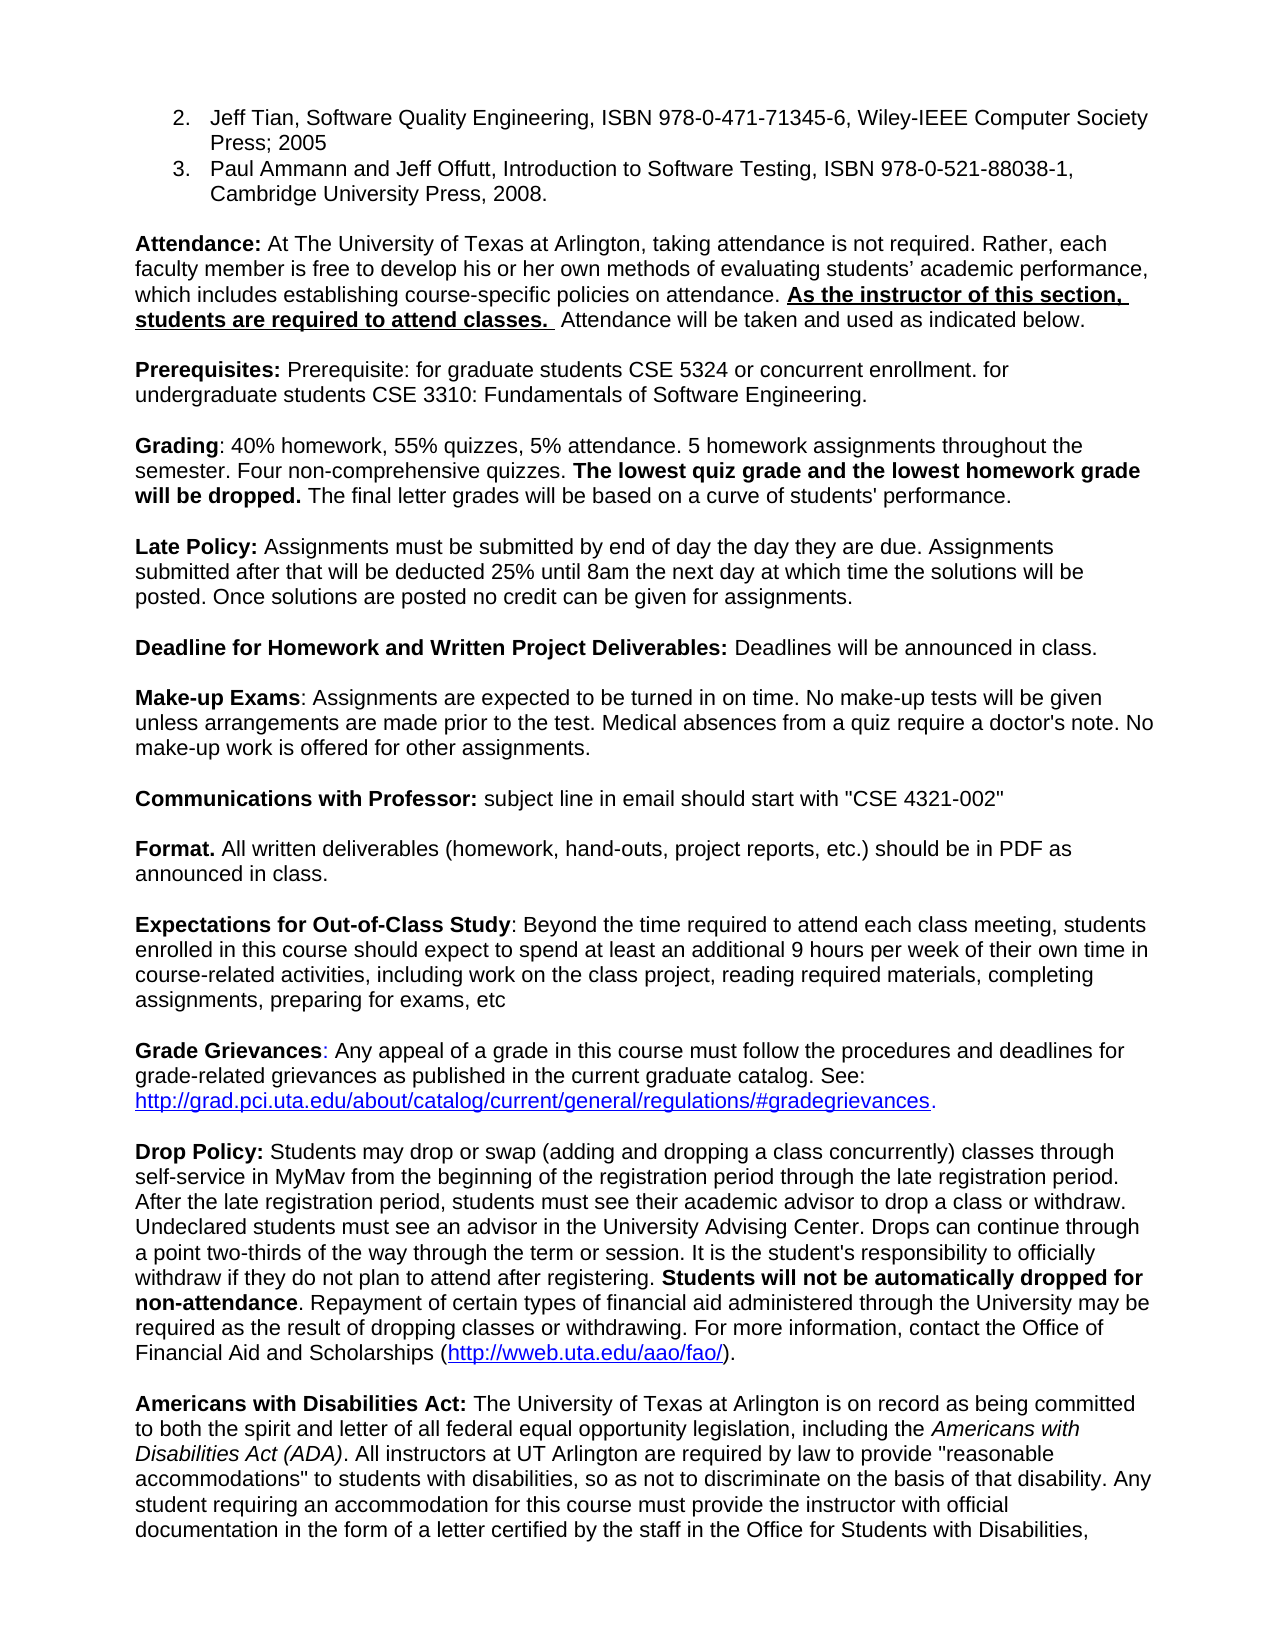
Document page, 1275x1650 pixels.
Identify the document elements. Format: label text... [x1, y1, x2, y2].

text Format. All written deliverables (homework, hand-outs, project reports, etc.) should be in PDF as announced in class. [135, 836, 1155, 886]
text Grading: 40% homework, 55% quizzes, 5% attendance. 5 homework assignments throughout the semester. Four non-comprehensive quizzes. The lowest quiz grade and the lowest homework grade will be dropped. The final letter grades will be based on a curve of students' performance. [135, 433, 1155, 508]
text Drop Policy: Students may drop or swap (adding and dropping a class concurrently) classes through self-service in MyMav from the beginning of the registration period through the late registration period. After the late registration period, students must see their academic advisor to drop a class or withdraw. Undeclared students must see an advisor in the University Advising Center. Drops can continue through a point two-thirds of the way through the term or session. It is the student's responsibility to officially withdraw if they do not plan to attend after registering. Students will not be automatically dropped for non-attendance. Repayment of certain types of financial aid administered through the University may be required as the result of dropping classes or withdrawing. For more information, contact the Office of Financial Aid and Scholarships (http://wweb.uta.edu/aao/fao/). [135, 1138, 1155, 1365]
text Expectations for Out-of-Class Study: Beyond the time required to attend each class meeting, students enrolled in this course should expect to spend at least an additional 9 hours per week of their own time in course-related activities, including work on the class project, reading required materials, completing assignments, preparing for exams, etc [135, 912, 1155, 1012]
text Make-up Exams: Assignments are expected to be turned in on time. No make-up tests will be given unless arrangements are made prior to the test. Medical absences from a quiz require a doctor's note. No make-up work is offered for other assignments. [135, 685, 1155, 760]
list Paul Ammann and Jeff Offutt, Introduction to Software Testing, ISBN 978-0-521-88038-1, Cambridge University Press, 2008. [172, 155, 1155, 206]
text Deadline for Homework and Written Project Deliverables: Deadlines will be announced in class. [135, 634, 1155, 659]
text Communications with Professor: subject line in email should start with "CSE 4321-002" [135, 786, 1155, 811]
text Grade Grievances: Any appeal of a grade in this course must follow the procedures and deadlines for grade-related grievances as published in the current graduate catalog. See: http://grad.pci.uta.edu/about/catalog/current/general/regulations/#gradegrievances. [135, 1038, 1155, 1113]
text Late Policy: Assignments must be submitted by end of day the day they are due. Assignments submitted after that will be deducted 25% until 8am the next day at which time the solutions will be posted. Once solutions are posted no credit can be given for assignments. [135, 533, 1155, 609]
text Prerequisites: Prerequisite: for graduate students CSE 5324 or concurrent enrollment. for undergraduate students CSE 3310: Fundamentals of Software Engineering. [135, 357, 1155, 407]
text Attendance: At The University of Texas at Arlington, taking attendance is not required. Rather, each faculty member is free to develop his or her own methods of evaluating students’ academic performance, which includes establishing course-specific policies on attendance. As the instructor of this section, students are required to attend classes. Attendance will be taken and used as indicated below. [135, 231, 1155, 332]
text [135, 1391, 1155, 1542]
list Jeff Tian, Software Quality Engineering, ISBN 978-0-471-71345-6, Wiley-IEEE Computer Society Press; 2005 [172, 105, 1155, 155]
